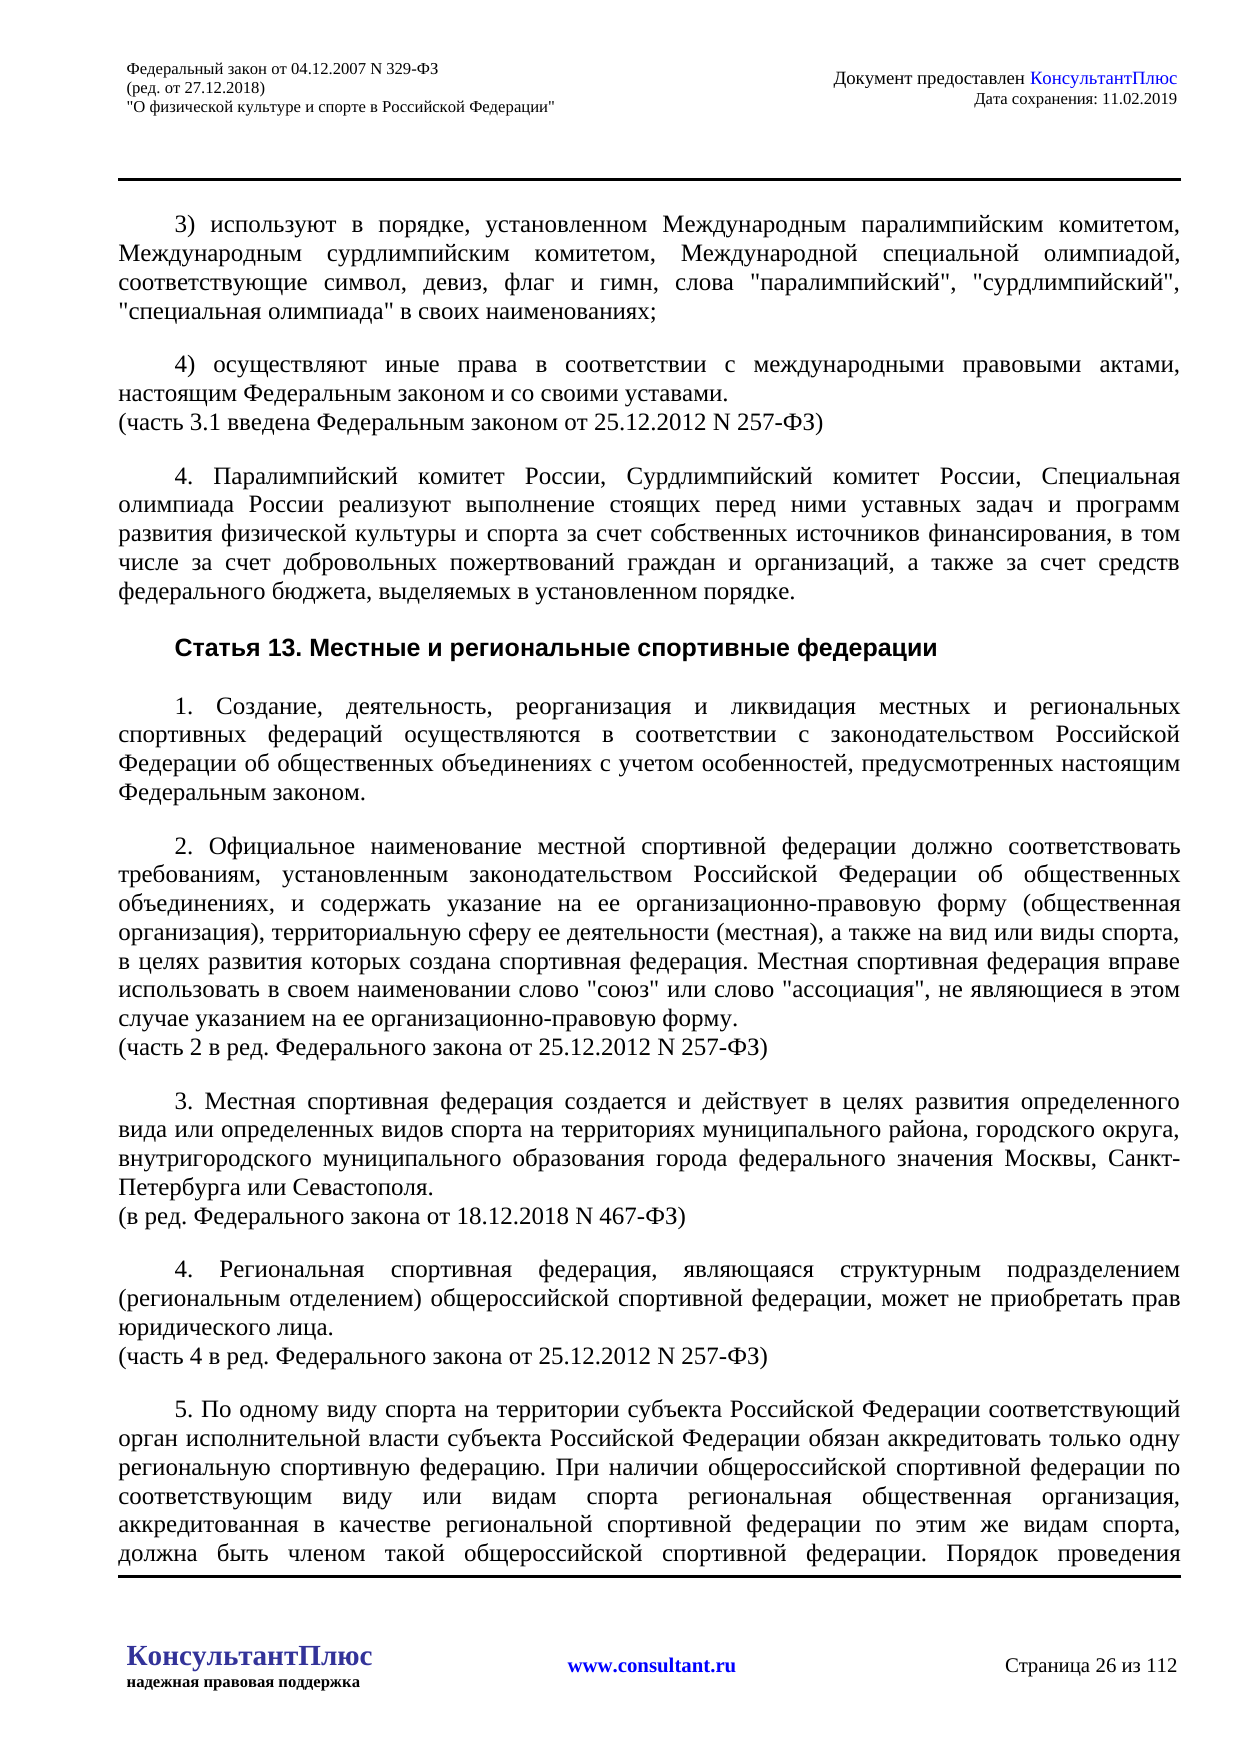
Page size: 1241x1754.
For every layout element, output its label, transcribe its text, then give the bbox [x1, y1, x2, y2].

text 4. Паралимпийский комитет России, Сурдлимпийский комитет России, Специальная олимпиада России реализуют выполнение стоящих перед ними уставных задач и программ развития физической культуры и спорта за счет собственных источников финансирования, в том числе за счет добровольных пожертвований граждан и организаций, а также за счет средств федерального бюджета, выделяемых в установленном порядке. [118, 461, 1181, 604]
text (часть 4 в ред. Федерального закона от 25.12.2012 N 257-ФЗ) [118, 1341, 1181, 1369]
title Статья 13. Местные и региональные спортивные федерации [118, 633, 1181, 662]
text 4. Региональная спортивная федерация, являющаяся структурным подразделением (региональным отделением) общероссийской спортивной федерации, может не приобретать прав юридического лица. [118, 1254, 1181, 1341]
text 1. Создание, деятельность, реорганизация и ликвидация местных и региональных спортивных федераций осуществляются в соответствии с законодательством Российской Федерации об общественных объединениях с учетом особенностей, предусмотренных настоящим Федеральным законом. [118, 691, 1181, 806]
text 2. Официальное наименование местной спортивной федерации должно соответствовать требованиям, установленным законодательством Российской Федерации об общественных объединениях, и содержать указание на ее организационно-правовую форму (общественная организация), территориальную сферу ее деятельности (местная), а также на вид или виды спорта, в целях развития которых создана спортивная федерация. Местная спортивная федерация вправе использовать в своем наименовании слово "союз" или слово "ассоциация", не являющиеся в этом случае указанием на ее организационно-правовую форму. [118, 831, 1181, 1032]
text 3) используют в порядке, установленном Международным паралимпийским комитетом, Международным сурдлимпийским комитетом, Международной специальной олимпиадой, соответствующие символ, девиз, флаг и гимн, слова "паралимпийский", "сурдлимпийский", "специальная олимпиада" в своих наименованиях; [118, 209, 1181, 324]
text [118, 1394, 1181, 1567]
text (в ред. Федерального закона от 18.12.2018 N 467-ФЗ) [118, 1201, 1181, 1229]
text (часть 2 в ред. Федерального закона от 25.12.2012 N 257-ФЗ) [118, 1032, 1181, 1061]
text 3. Местная спортивная федерация создается и действует в целях развития определенного вида или определенных видов спорта на территориях муниципального района, городского округа, внутригородского муниципального образования города федерального значения Москвы, Санкт-Петербурга или Севастополя. [118, 1086, 1181, 1201]
text 4) осуществляют иные права в соответствии с международными правовыми актами, настоящим Федеральным законом и со своими уставами. [118, 349, 1181, 407]
text (часть 3.1 введена Федеральным законом от 25.12.2012 N 257-ФЗ) [118, 407, 1181, 436]
